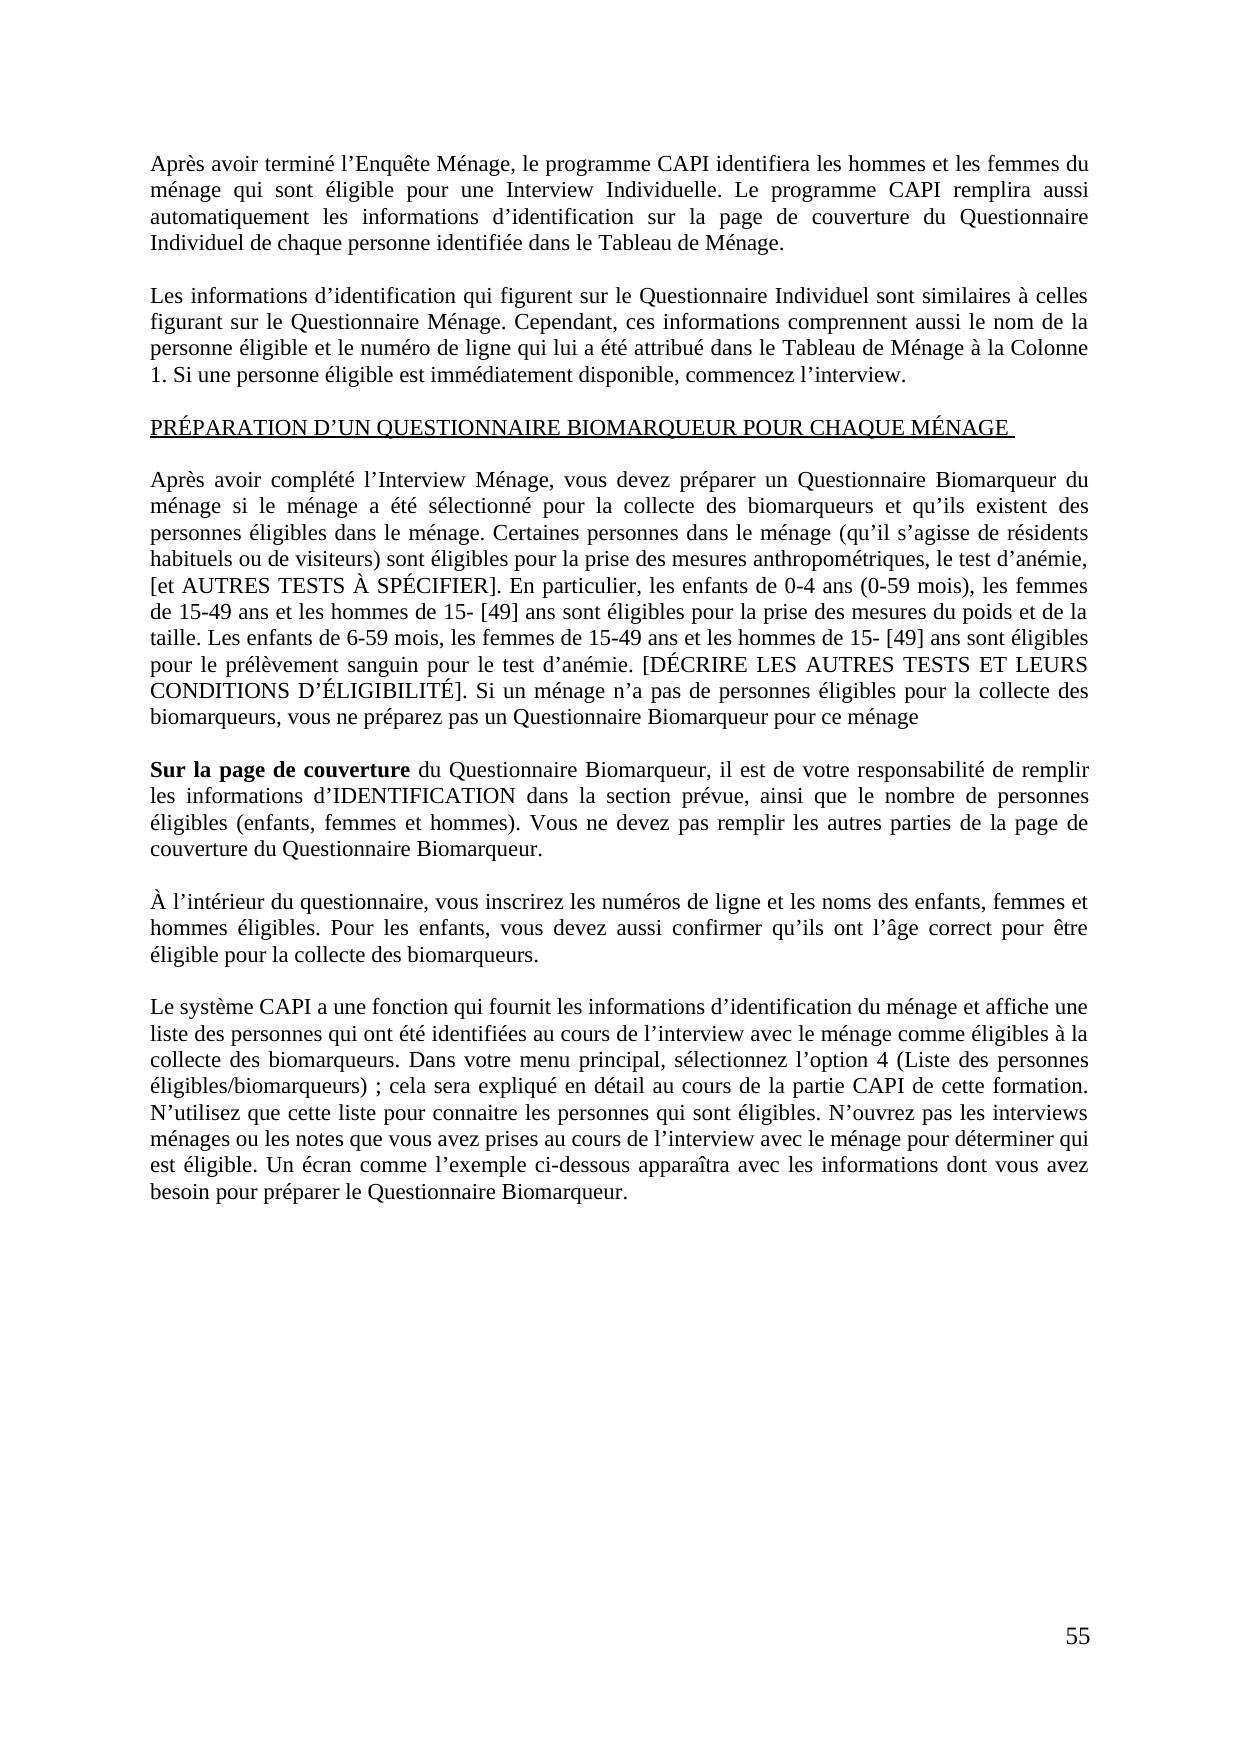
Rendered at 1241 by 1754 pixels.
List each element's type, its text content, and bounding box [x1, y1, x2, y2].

text À l’intérieur du questionnaire, vous inscrirez les numéros de ligne et les noms des enfants, femmes et hommes éligibles. Pour les enfants, vous devez aussi confirmer qu’ils ont l’âge correct pour être éligible pour la collecte des biomarqueurs. [150, 888, 1090, 967]
text Après avoir terminé l’Enquête Ménage, le programme CAPI identifiera les hommes et les femmes du ménage qui sont éligible pour une Interview Individuelle. Le programme CAPI remplira aussi automatiquement les informations d’identification sur la page de couverture du Questionnaire Individuel de chaque personne identifiée dans le Tableau de Ménage. [150, 150, 1090, 255]
text PRÉPARATION D’UN QUESTIONNAIRE BIOMARQUEUR POUR CHAQUE MÉNAGE [150, 413, 1090, 440]
text Le système CAPI a une fonction qui fournit les informations d’identification du ménage et affiche une liste des personnes qui ont été identifiées au cours de l’interview avec le ménage comme éligibles à la collecte des biomarqueurs. Dans votre menu principal, sélectionnez l’option 4 (Liste des personnes éligibles/biomarqueurs) ; cela sera expliqué en détail au cours de la partie CAPI de cette formation. N’utilisez que cette liste pour connaitre les personnes qui sont éligibles. N’ouvrez pas les interviews ménages ou les notes que vous avez prises au cours de l’interview avec le ménage pour déterminer qui est éligible. Un écran comme l’exemple ci-dessous apparaîtra avec les informations dont vous avez besoin pour préparer le Questionnaire Biomarqueur. [150, 993, 1090, 1204]
text Les informations d’identification qui figurent sur le Questionnaire Individuel sont similaires à celles figurant sur le Questionnaire Ménage. Cependant, ces informations comprennent aussi le nom de la personne éligible et le numéro de ligne qui lui a été attribué dans le Tableau de Ménage à la Colonne 1. Si une personne éligible est immédiatement disponible, commencez l’interview. [150, 282, 1090, 387]
text Après avoir complété l’Interview Ménage, vous devez préparer un Questionnaire Biomarqueur du ménage si le ménage a été sélectionné pour la collecte des biomarqueurs et qu’ils existent des personnes éligibles dans le ménage. Certaines personnes dans le ménage (qu’il s’agisse de résidents habituels ou de visiteurs) sont éligibles pour la prise des mesures anthropométriques, le test d’anémie, [et AUTRES TESTS À SPÉCIFIER]. En particulier, les enfants de 0-4 ans (0-59 mois), les femmes de 15-49 ans et les hommes de 15- [49] ans sont éligibles pour la prise des mesures du poids et de la taille. Les enfants de 6-59 mois, les femmes de 15-49 ans et les hommes de 15- [49] ans sont éligibles pour le prélèvement sanguin pour le test d’anémie. [DÉCRIRE LES AUTRES TESTS ET LEURS CONDITIONS D’ÉLIGIBILITÉ]. Si un ménage n’a pas de personnes éligibles pour la collecte des biomarqueurs, vous ne préparez pas un Questionnaire Biomarqueur pour ce ménage [150, 466, 1090, 730]
text Sur la page de couverture du Questionnaire Biomarqueur, il est de votre responsabilité de remplir les informations d’IDENTIFICATION dans la section prévue, ainsi que le nombre de personnes éligibles (enfants, femmes et hommes). Vous ne devez pas remplir les autres parties de la page de couverture du Questionnaire Biomarqueur. [150, 756, 1090, 862]
